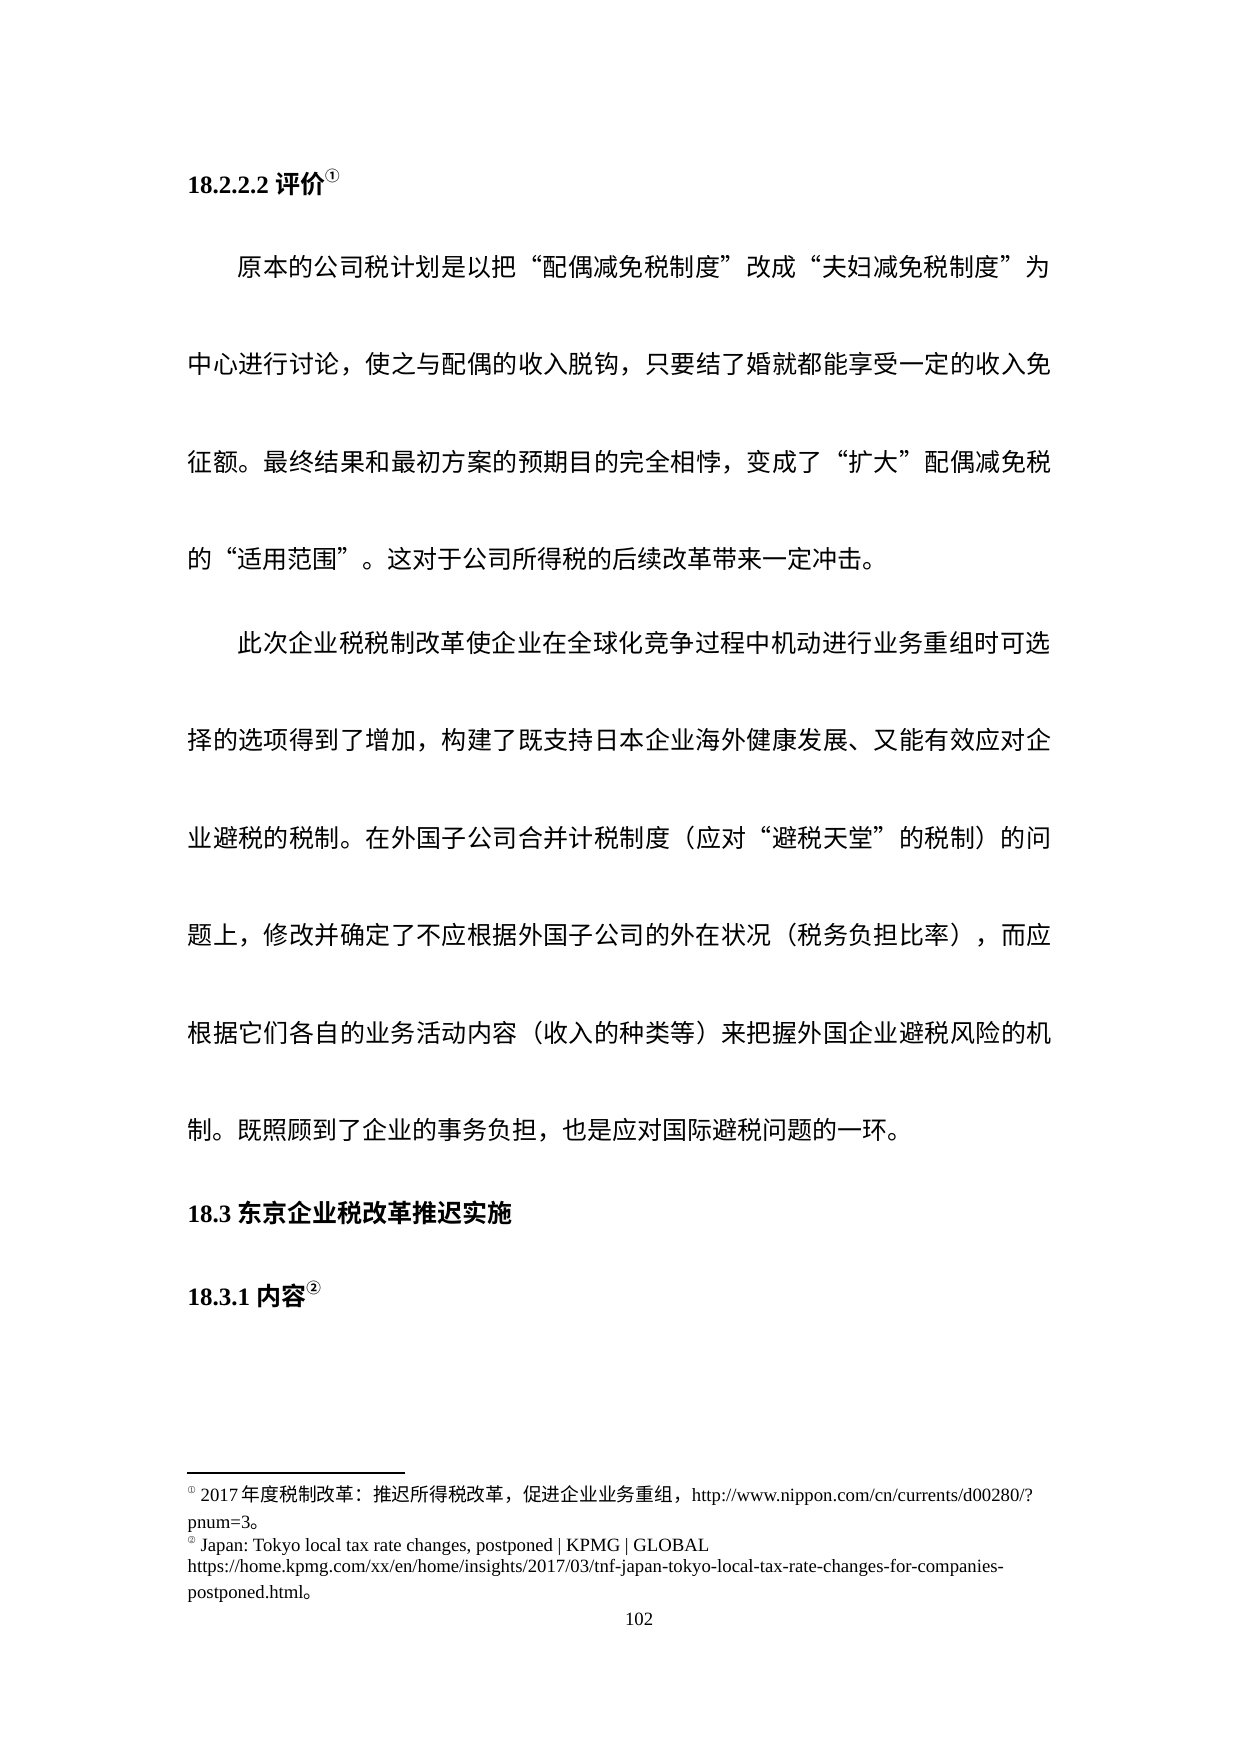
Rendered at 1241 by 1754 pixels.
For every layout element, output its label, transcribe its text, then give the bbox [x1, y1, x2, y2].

text 原本的公司税计划是以把“配偶减免税制度”改成“夫妇减免税制度”为中心进行讨论，使之与配偶的收入脱钩，只要结了婚就都能享受一定的收入免征额。最终结果和最初方案的预期目的完全相悖，变成了“扩大”配偶减免税的“适用范围”。这对于公司所得税的后续改革带来一定冲击。 [187, 233, 1053, 591]
title 18.3.1 内容 [187, 1262, 1053, 1327]
subtitle 18.2.2.2 评价 [187, 150, 1053, 215]
text 此次企业税税制改革使企业在全球化竞争过程中机动进行业务重组时可选择的选项得到了增加，构建了既支持日本企业海外健康发展、又能有效应对企业避税的税制。在外国子公司合并计税制度（应对“避税天堂”的税制）的问题上，修改并确定了不应根据外国子公司的外在状况（税务负担比率），而应根据它们各自的业务活动内容（收入的种类等）来把握外国企业避税风险的机制。既照顾到了企业的事务负担，也是应对国际避税问题的一环。 [187, 609, 1053, 1161]
subtitle 18.3 东京企业税改革推迟实施 [187, 1179, 1053, 1244]
